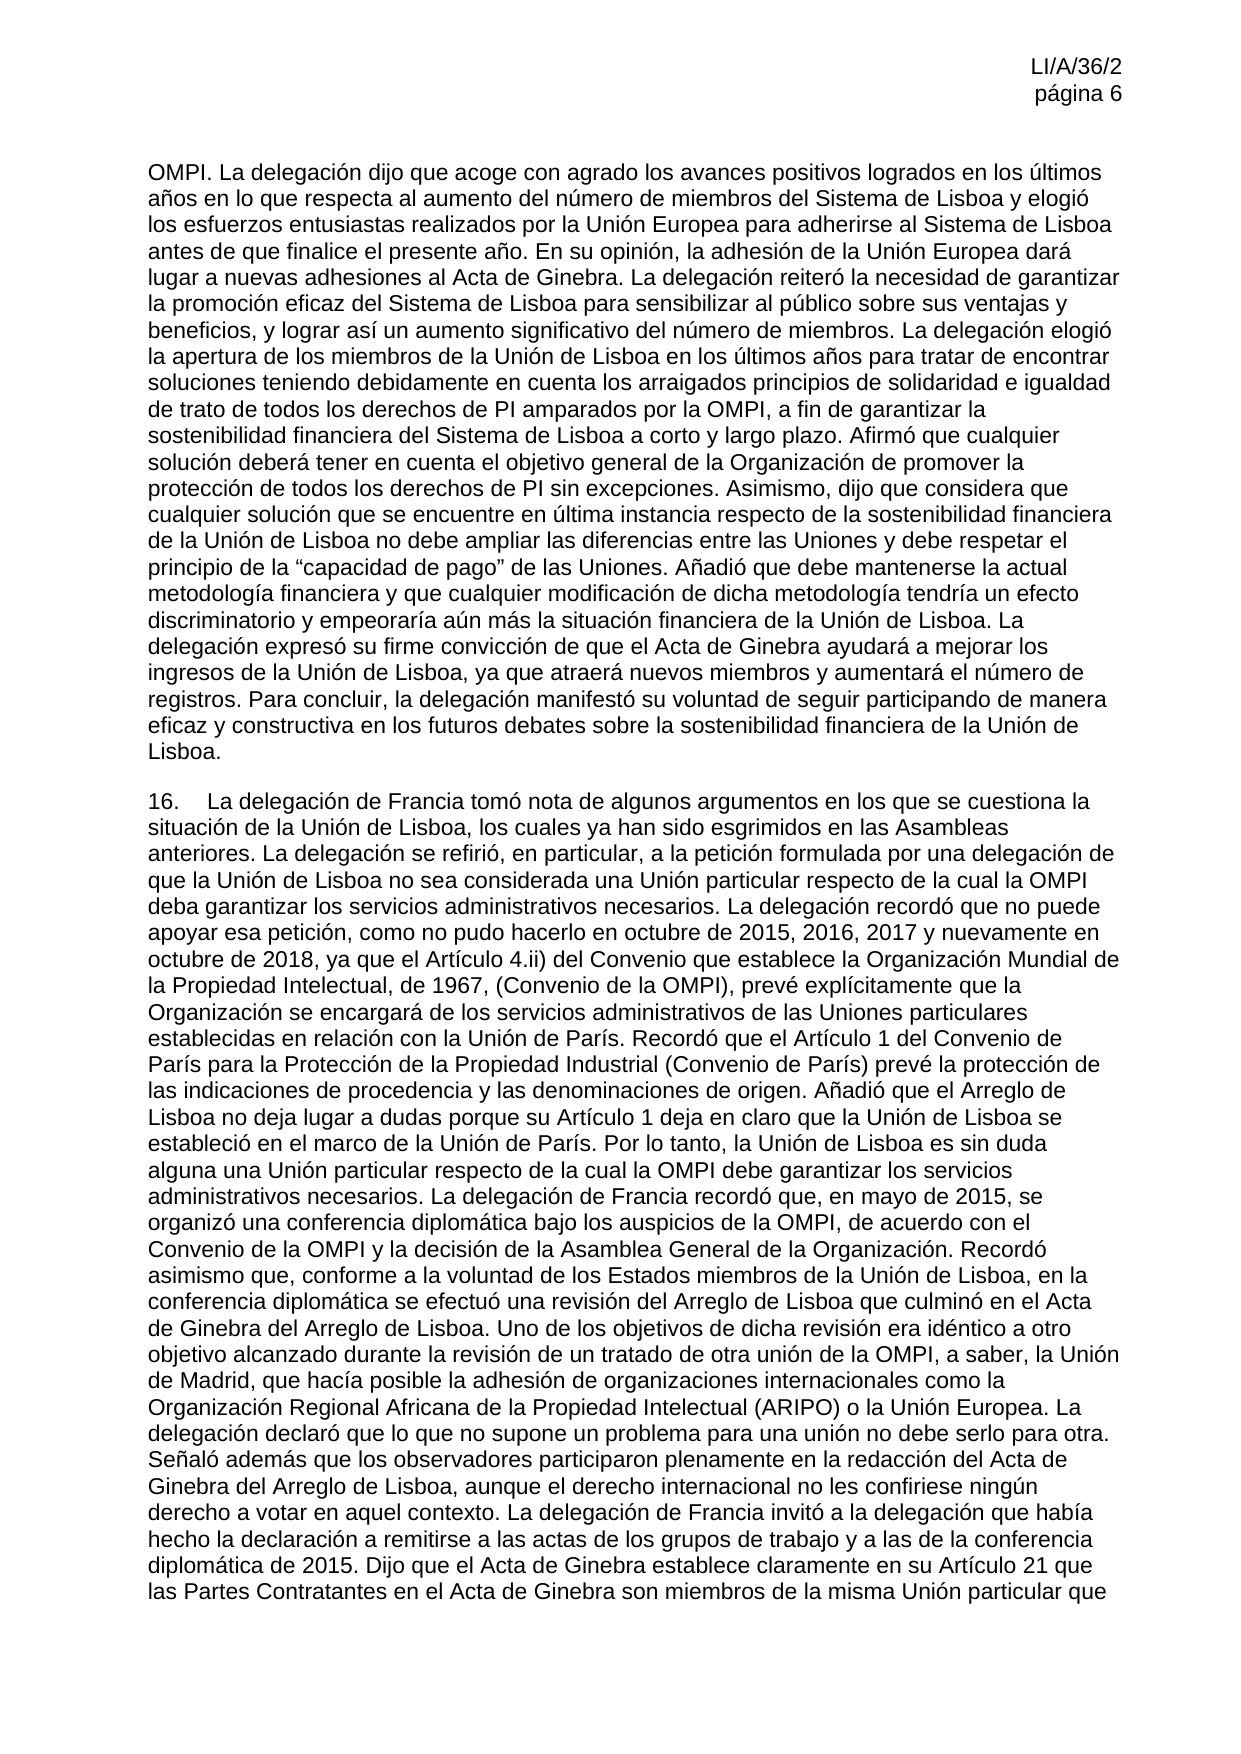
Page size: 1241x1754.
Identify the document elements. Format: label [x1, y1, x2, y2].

text [148, 158, 1122, 765]
text [148, 788, 1122, 1604]
